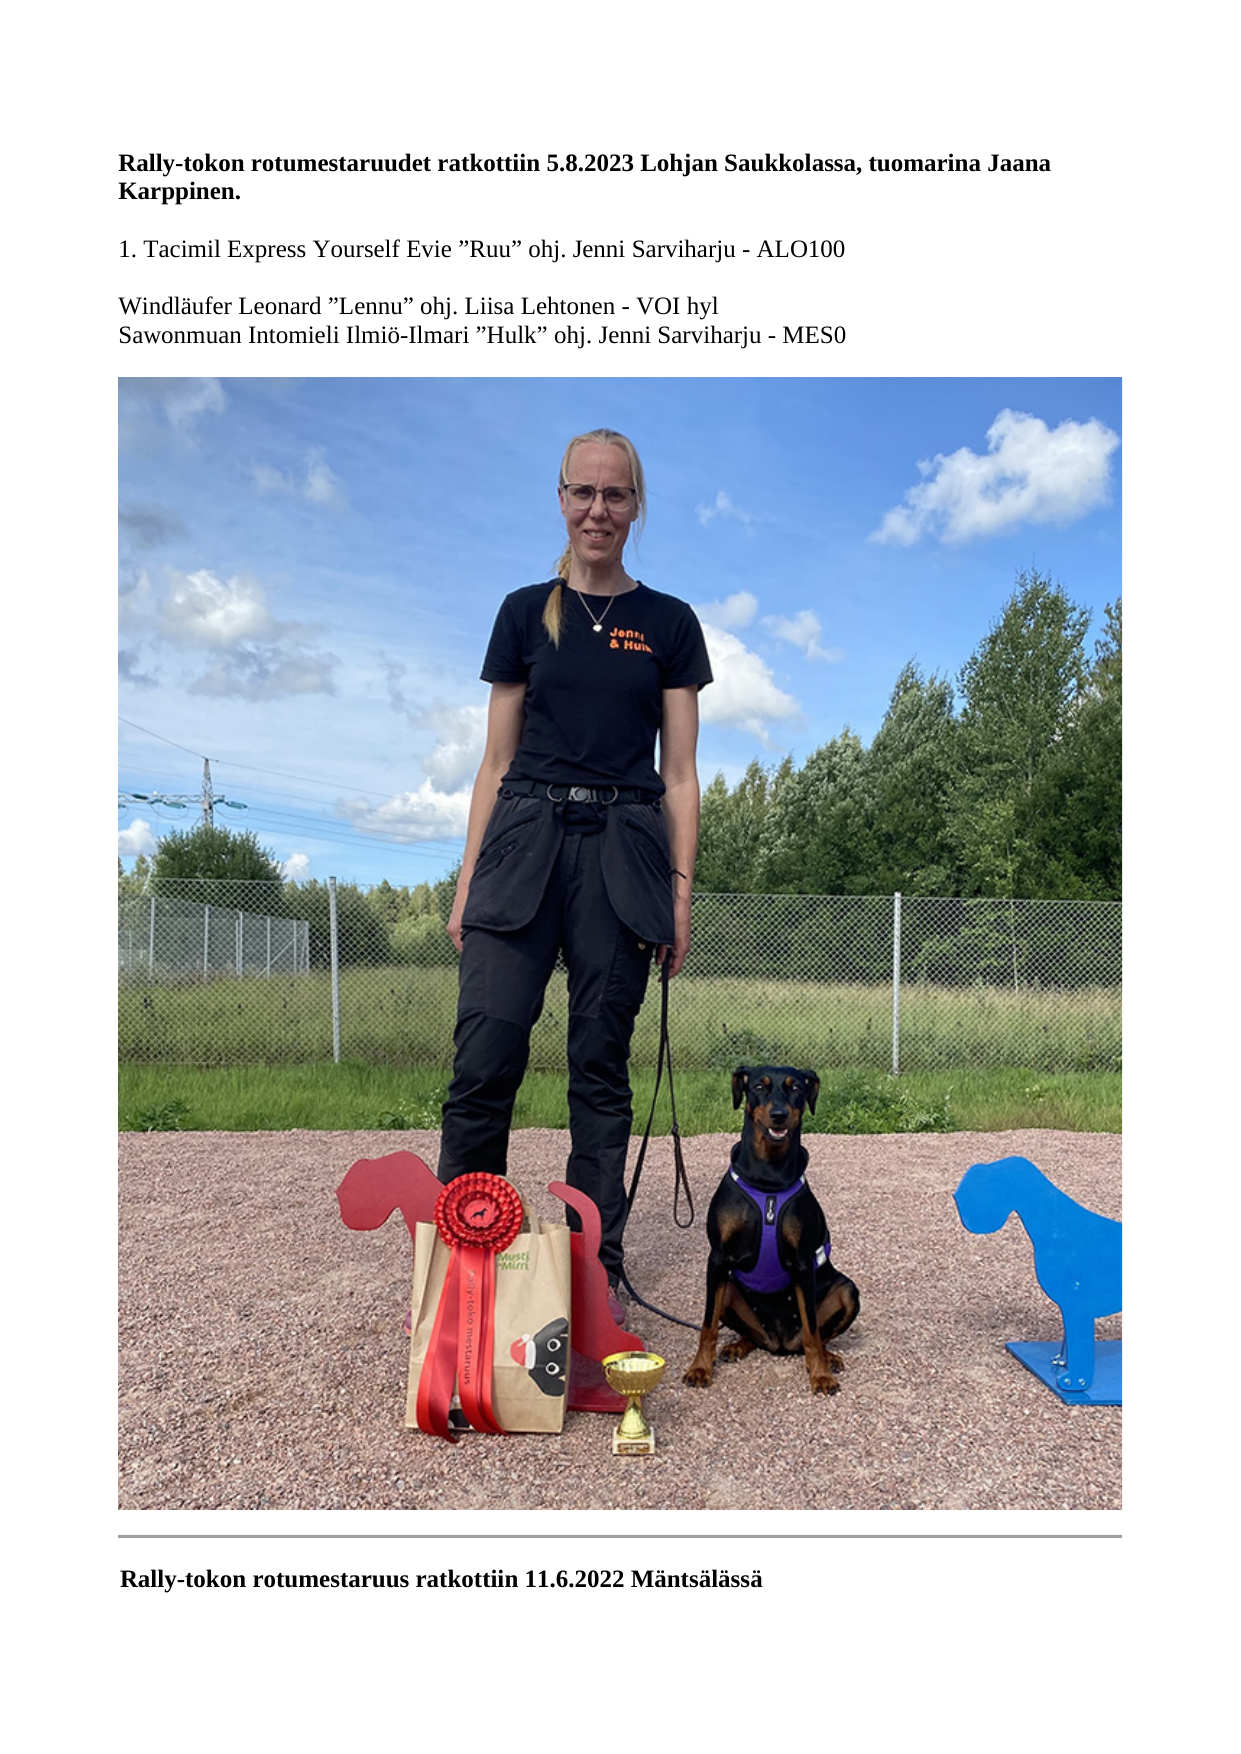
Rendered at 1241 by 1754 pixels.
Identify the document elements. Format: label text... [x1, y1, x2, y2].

picture [118, 377, 1123, 1510]
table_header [118, 1563, 1122, 1595]
text Rally-tokon rotumestaruudet ratkottiin 5.8.2023 Lohjan Saukkolassa, tuomarina Jaana Karppinen. 1. Tacimil Express Yourself Evie ”Ruu” ohj. Jenni Sarviharju - ALO100 Windläufer Leonard ”Lennu” ohj. Liisa Lehtonen - VOI hyl Sawonmuan Intomieli Ilmiö-Ilmari ”Hulk” ohj. Jenni Sarviharju - MES0 [118, 148, 1122, 377]
